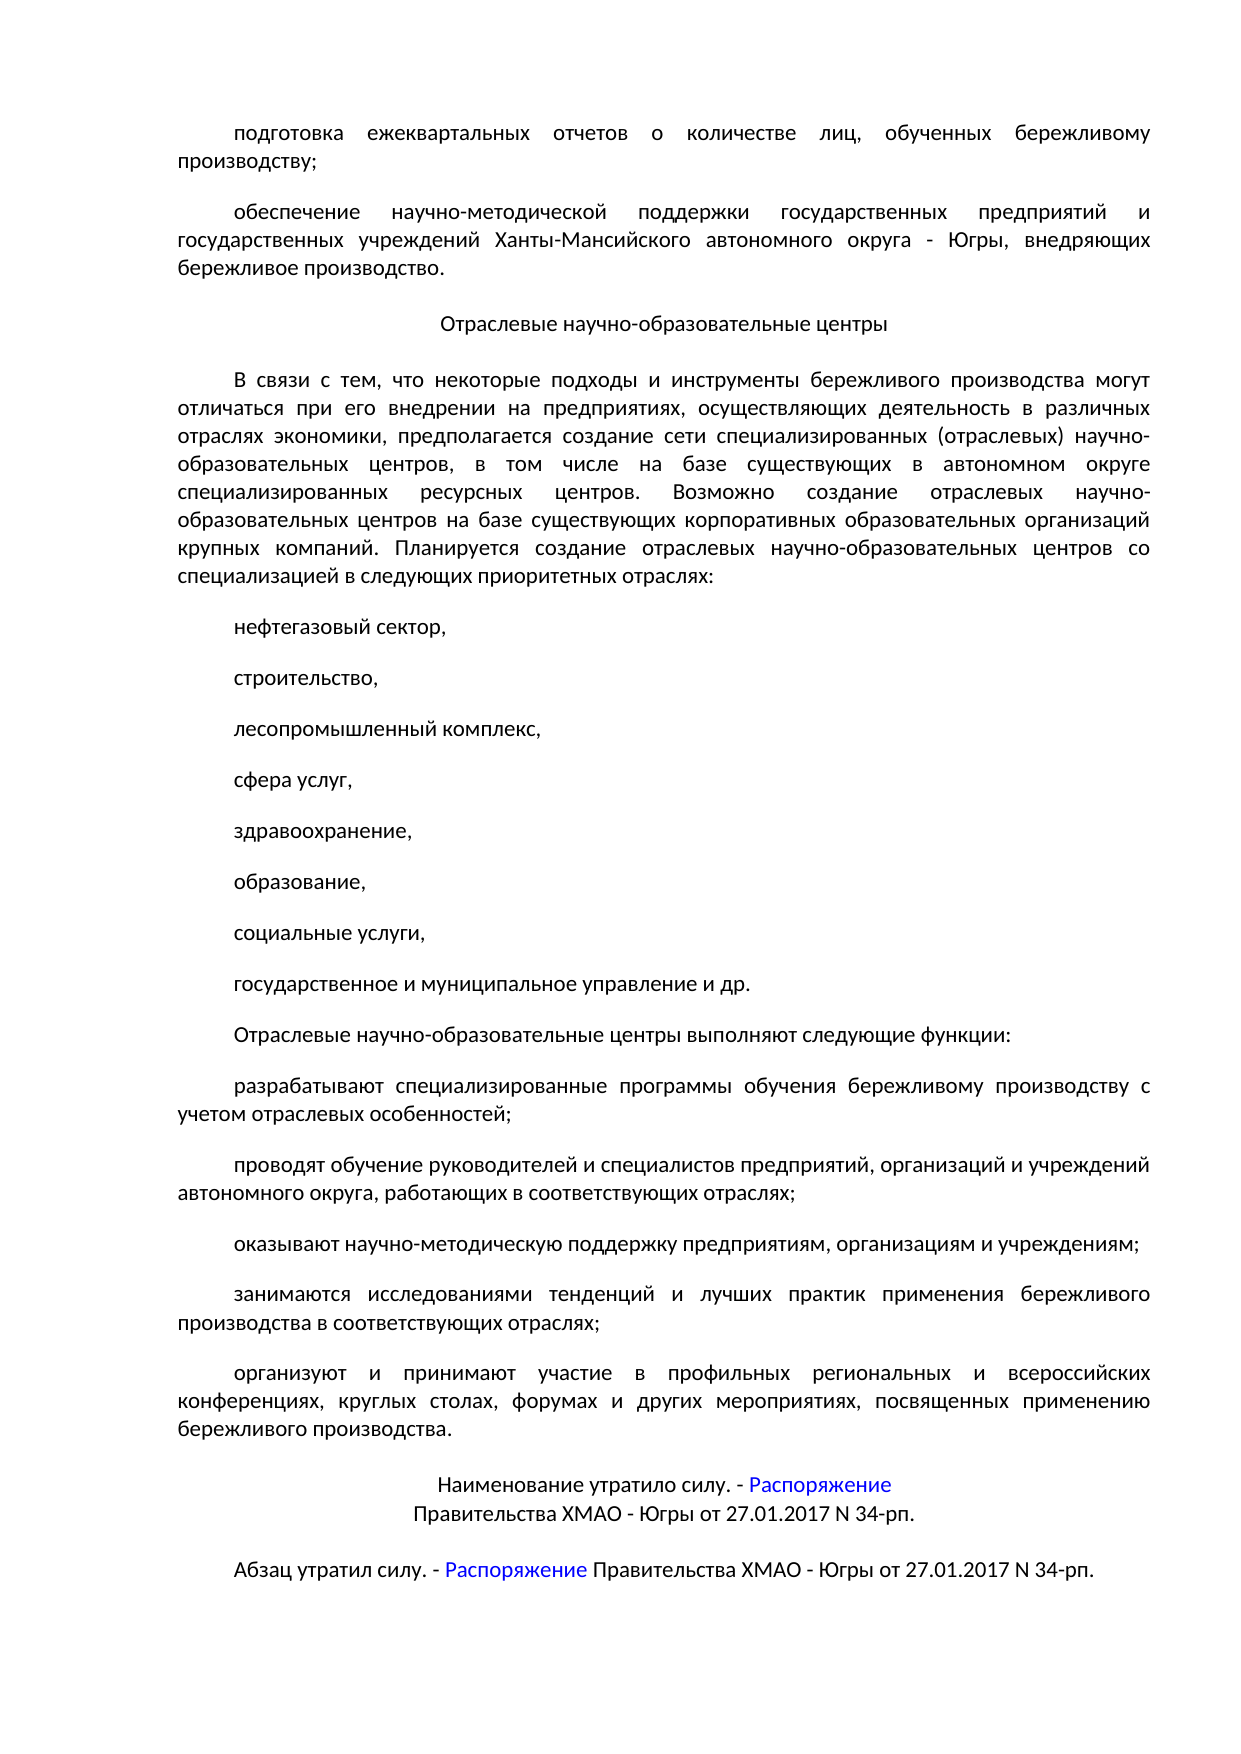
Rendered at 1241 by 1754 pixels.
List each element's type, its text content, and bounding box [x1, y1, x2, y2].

text В связи с тем, что некоторые подходы и инструменты бережливого производства могут отличаться при его внедрении на предприятиях, осуществляющих деятельность в различных отраслях экономики, предполагается создание сети специализированных (отраслевых) научно-образовательных центров, в том числе на базе существующих в автономном округе специализированных ресурсных центров. Возможно создание отраслевых научно-образовательных центров на базе существующих корпоративных образовательных организаций крупных компаний. Планируется создание отраслевых научно-образовательных центров со специализацией в следующих приоритетных отраслях: [177, 365, 1152, 589]
text социальные услуги, [177, 918, 1152, 946]
text государственное и муниципальное управление и др. [177, 969, 1152, 997]
text лесопромышленный комплекс, [177, 714, 1152, 742]
text оказывают научно-методическую поддержку предприятиям, организациям и учреждениям; [177, 1229, 1152, 1257]
text организуют и принимают участие в профильных региональных и всероссийских конференциях, круглых столах, форумах и других мероприятиях, посвященных применению бережливого производства. [177, 1358, 1152, 1443]
text нефтегазовый сектор, [177, 612, 1152, 640]
text подготовка ежеквартальных отчетов о количестве лиц, обученных бережливому производству; [177, 118, 1152, 174]
text строительство, [177, 663, 1152, 691]
text Отраслевые научно-образовательные центры выполняют следующие функции: [177, 1020, 1152, 1048]
text обеспечение научно-методической поддержки государственных предприятий и государственных учреждений Ханты-Мансийского автономного округа - Югры, внедряющих бережливое производство. [177, 197, 1152, 281]
text Отраслевые научно-образовательные центры [177, 309, 1152, 337]
text сфера услуг, [177, 765, 1152, 793]
text Правительства ХМАО - Югры от 27.01.2017 N 34-рп. [177, 1499, 1152, 1527]
text здравоохранение, [177, 816, 1152, 844]
text Абзац утратил силу. - Распоряжение Правительства ХМАО - Югры от 27.01.2017 N 34-рп. [177, 1555, 1152, 1583]
text проводят обучение руководителей и специалистов предприятий, организаций и учреждений автономного округа, работающих в соответствующих отраслях; [177, 1150, 1152, 1206]
text Наименование утратило силу. - Распоряжение [177, 1471, 1152, 1499]
text разрабатывают специализированные программы обучения бережливому производству с учетом отраслевых особенностей; [177, 1071, 1152, 1127]
text занимаются исследованиями тенденций и лучших практик применения бережливого производства в соответствующих отраслях; [177, 1279, 1152, 1336]
text образование, [177, 867, 1152, 895]
